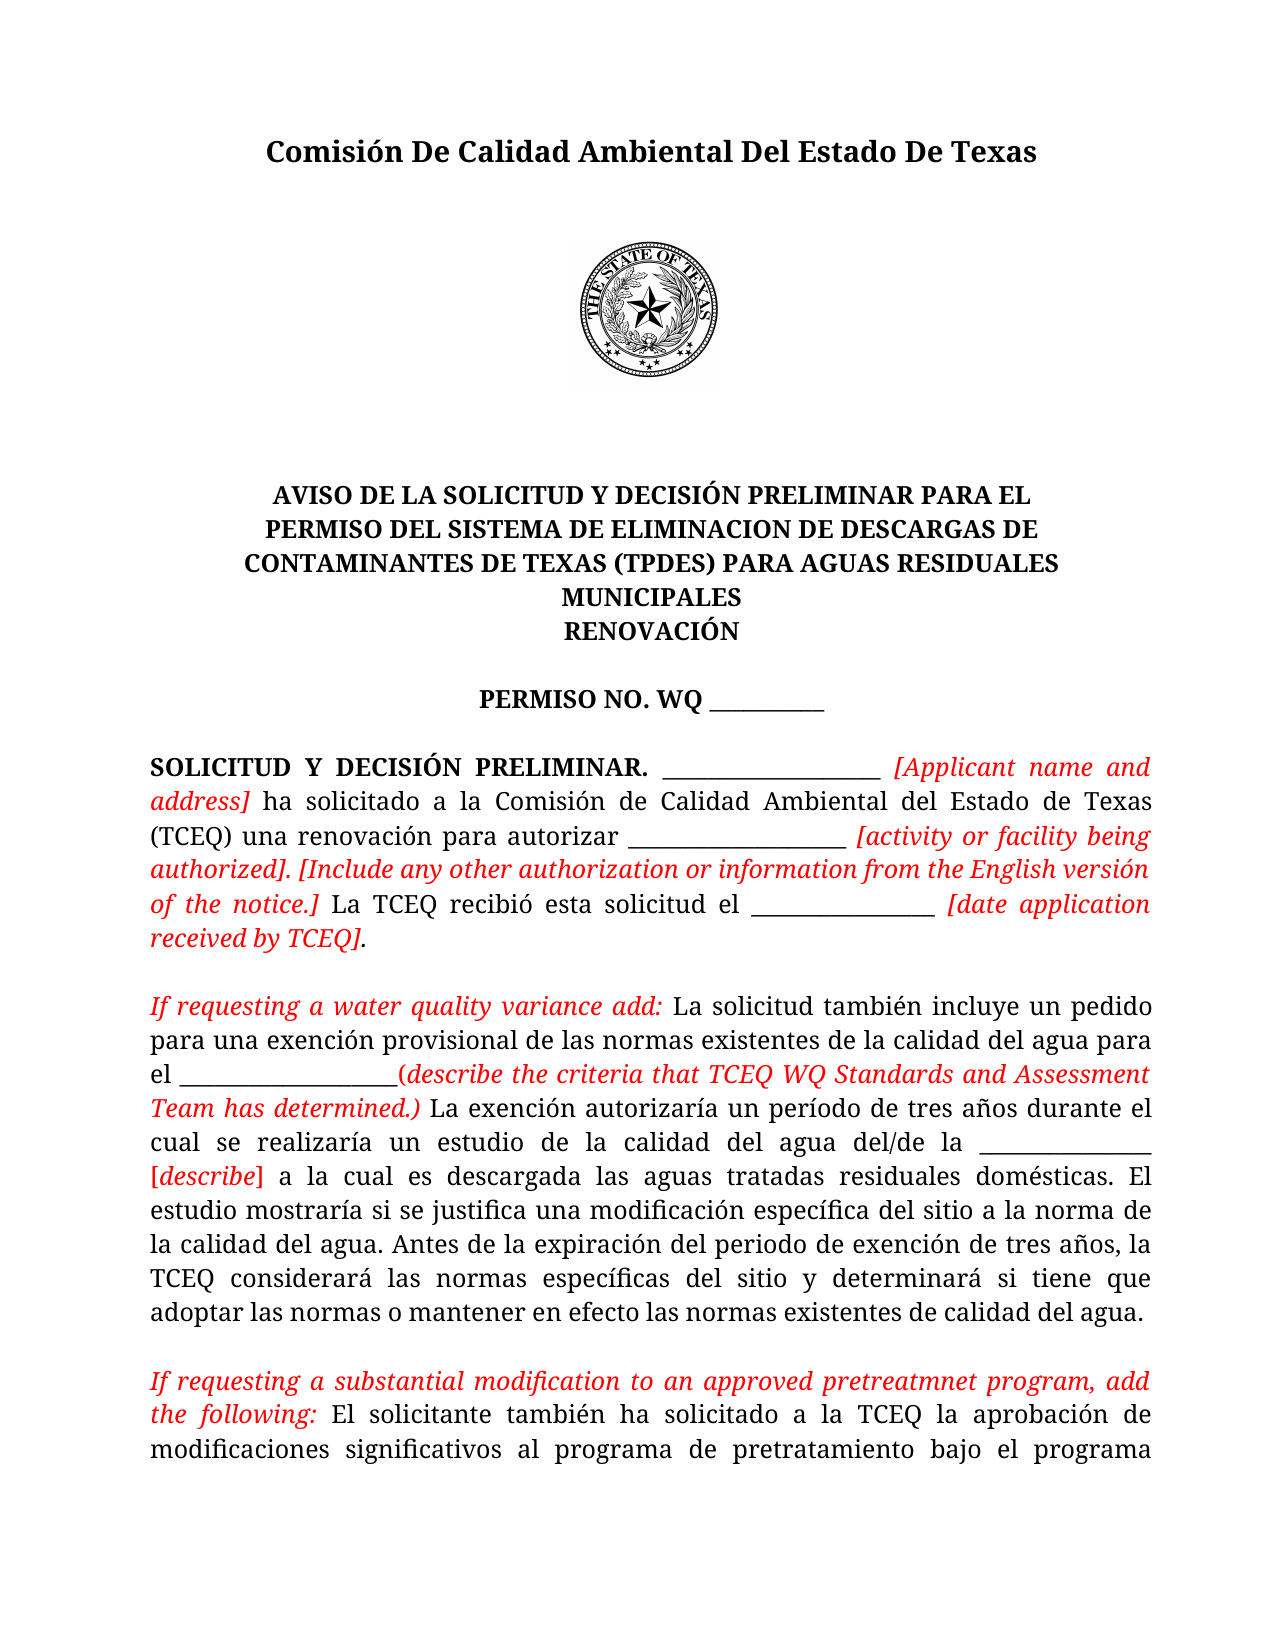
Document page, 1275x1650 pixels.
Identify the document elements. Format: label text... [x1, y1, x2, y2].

text PERMISO NO. WQ __________ [150, 682, 1153, 716]
text SOLICITUD Y DECISIÓN PRELIMINAR. ___________________ [Applicant name and address] ha solicitado a la Comisión de Calidad Ambiental del Estado de Texas (TCEQ) una renovación para autorizar ___________________ [activity or facility being authorized]. [Include any other authorization or information from the English versión of the notice.] La TCEQ recibió esta solicitud el ________________ [date application received by TCEQ]. [150, 750, 1153, 954]
text AVISO DE LA SOLICITUD Y DECISIÓN PRELIMINAR PARA EL [150, 477, 1153, 512]
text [150, 1363, 1153, 1465]
text If requesting a water quality variance add: La solicitud también incluye un pedido para una exención provisional de las normas existentes de la calidad del agua para el ___________________(describe the criteria that TCEQ WQ Standards and Assessment Team has determined.) La exención autorizaría un período de tres años durante el cual se realizaría un estudio de la calidad del agua del/de la _______________ [describe] a la cual es descargada las aguas tratadas residuales domésticas. El estudio mostraría si se justifica una modificación específica del sitio a la norma de la calidad del agua. Antes de la expiración del periodo de exención de tres años, la TCEQ considerará las normas específicas del sitio y determinará si tiene que adoptar las normas o mantener en efecto las normas existentes de calidad del agua. [150, 988, 1153, 1329]
text PERMISO DEL SISTEMA DE ELIMINACION DE DESCARGAS DE CONTAMINANTES DE TEXAS (TPDES) PARA AGUAS RESIDUALES MUNICIPALES [150, 512, 1153, 614]
text Comisión De Calidad Ambiental Del Estado De Texas [150, 131, 1153, 171]
text RENOVACIÓN [150, 614, 1153, 648]
